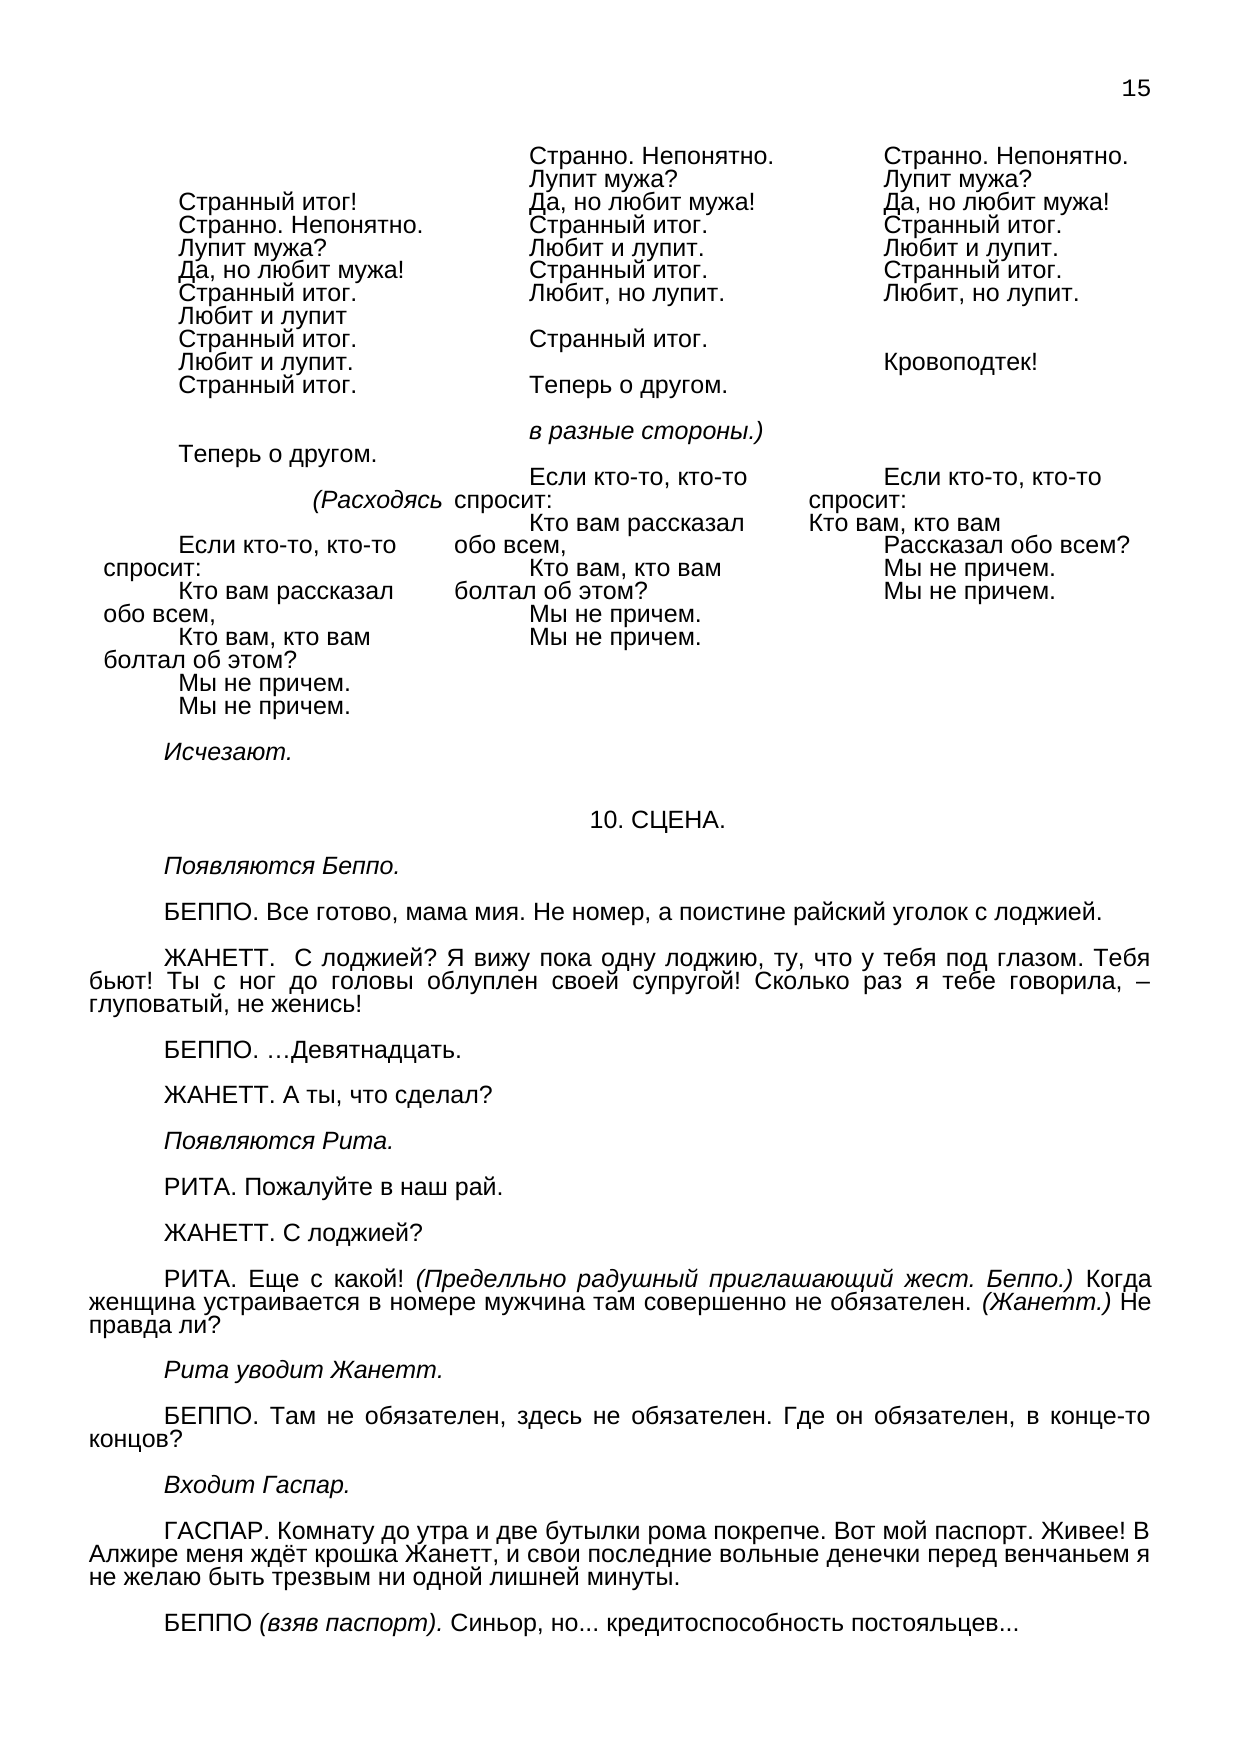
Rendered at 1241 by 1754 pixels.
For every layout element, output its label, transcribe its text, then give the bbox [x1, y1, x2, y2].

text БЕППО. Там не обязателен, здесь не обязателен. Где он обязателен, в конце-то концов? [89, 1406, 1152, 1452]
text Входит Гаспар. [89, 1475, 1152, 1498]
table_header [443, 146, 797, 719]
text Исчезают. [89, 742, 1152, 765]
text ЖАНЕТТ. С лоджией? Я вижу пока одну лоджию, ту, что у тебя под глазом. Тебя бьют! Ты с ног до головы облуплен своей супругой! Сколько раз я тебе говорила, – глуповатый, не женись! [89, 948, 1152, 1017]
text РИТА. Еще с какой! (Пределльно радушный приглашающий жест. Беппо.) Когда женщина устраивается в номере мужчина там совершенно не обязателен. (Жанетт.) Не правда ли? [89, 1269, 1152, 1338]
text РИТА. Пожалуйте в наш рай. [89, 1177, 1152, 1200]
text БЕППО. …Девятнадцать. [89, 1040, 1152, 1063]
text ЖАНЕТТ. А ты, что сделал? [89, 1086, 1152, 1108]
text 10. СЦЕНА. [665, 811, 1152, 833]
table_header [92, 146, 443, 719]
text 10. СЦЕНА. [89, 811, 665, 833]
text Появляются Рита. [89, 1131, 1152, 1154]
text БЕППО (взяв паспорт). Синьор, но... кредитоспособность постояльцев... [428, 1613, 1152, 1636]
text ГАСПАР. Комнату до утра и две бутылки рома покрепче. Вот мой паспорт. Живее! В Алжире меня ждёт крошка Жанетт, и свои последние вольные денечки перед венчаньем я не желаю быть трезвым ни одной лишней минуты. [89, 1521, 1152, 1590]
text ЖАНЕТТ. С лоджией? [89, 1223, 1152, 1246]
text Появляются Беппо. [89, 856, 1152, 879]
text Рита уводит Жанетт. [89, 1361, 1152, 1383]
text БЕППО. Все готово, мама мия. Не номер, а поистине райский уголок с лоджией. [89, 902, 1152, 925]
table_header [797, 146, 1152, 719]
